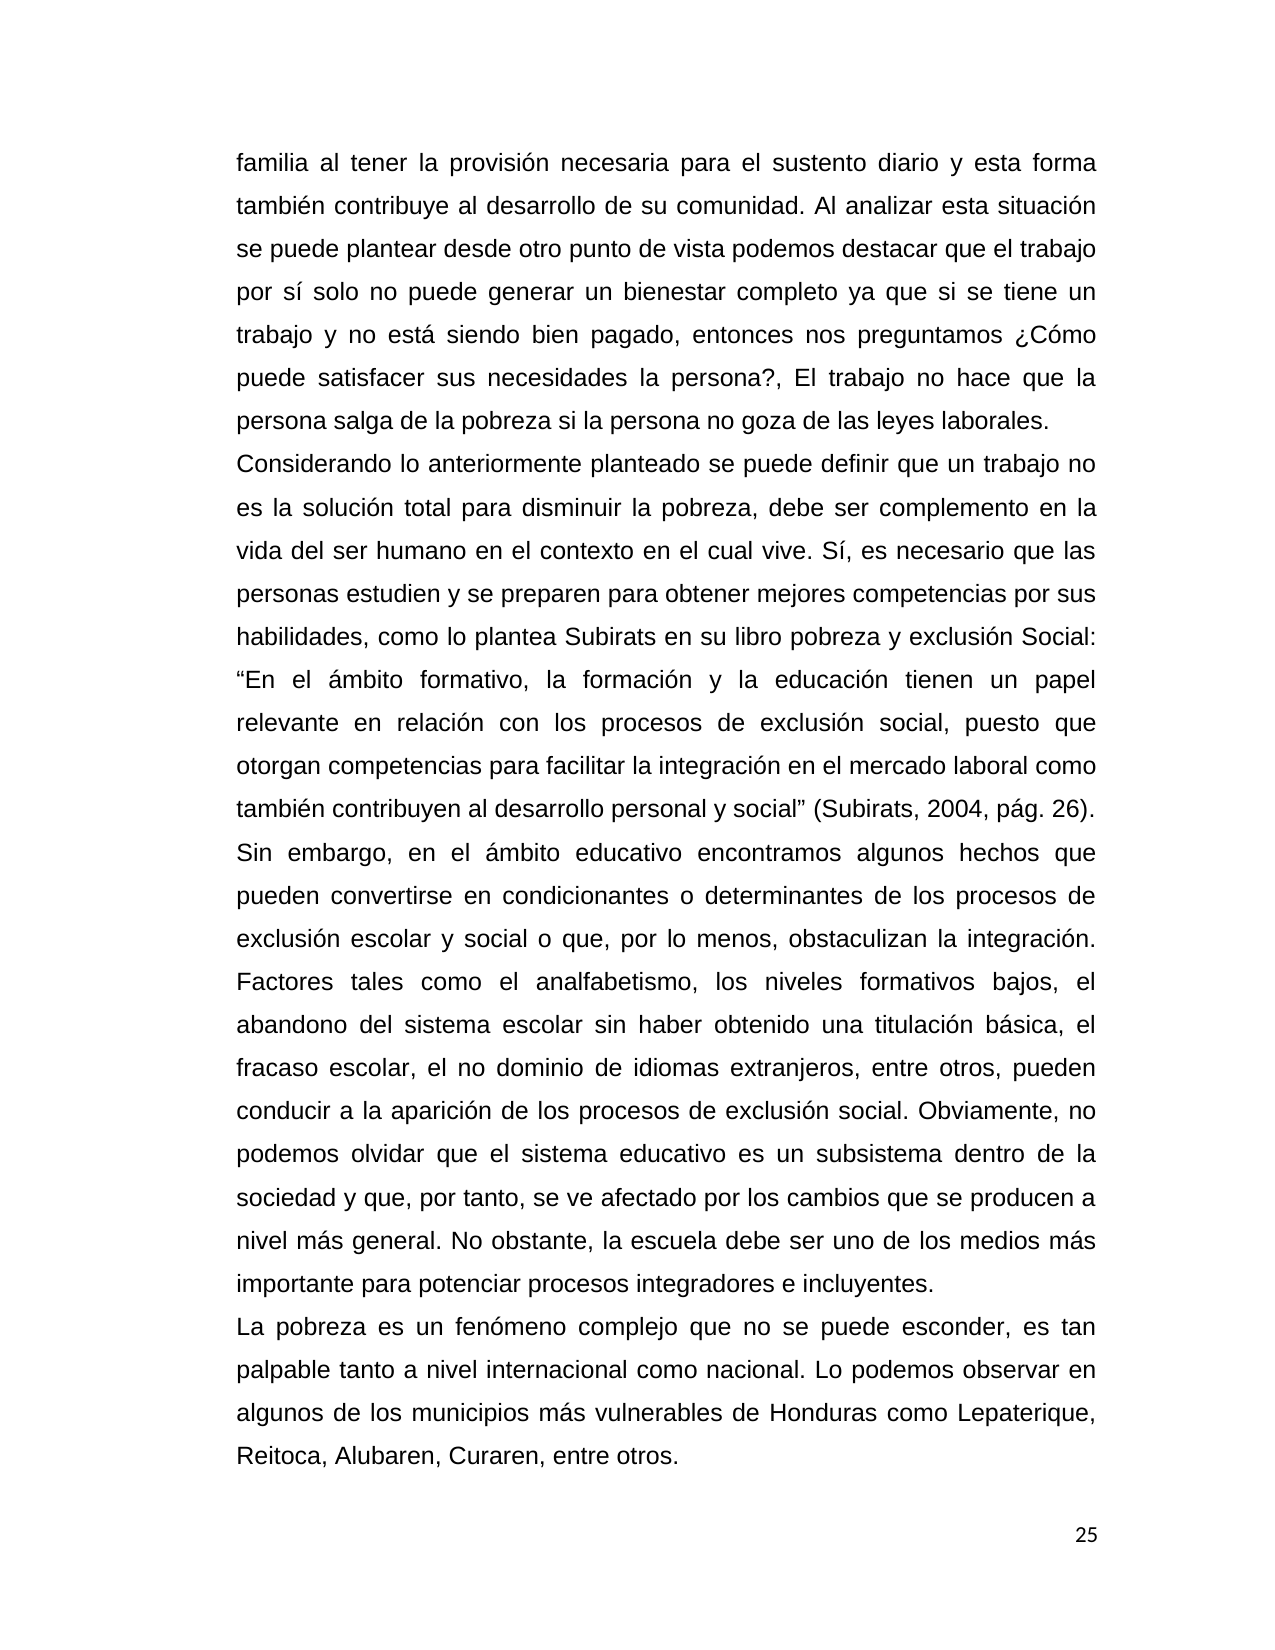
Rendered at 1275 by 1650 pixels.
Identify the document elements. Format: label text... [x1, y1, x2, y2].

text La pobreza es un fenómeno complejo que no se puede esconder, es tan palpable tanto a nivel internacional como nacional. Lo podemos observar en algunos de los municipios más vulnerables de Honduras como Lepaterique, Reitoca, Alubaren, Curaren, entre otros. [236, 1312, 1098, 1470]
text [236, 148, 1098, 435]
text Considerando lo anteriormente planteado se puede definir que un trabajo no es la solución total para disminuir la pobreza, debe ser complemento en la vida del ser humano en el contexto en el cual vive. Sí, es necesario que las personas estudien y se preparen para obtener mejores competencias por sus habilidades, como lo plantea Subirats en su libro pobreza y exclusión Social: “En el ámbito formativo, la formación y la educación tienen un papel relevante en relación con los procesos de exclusión social, puesto que otorgan competencias para facilitar la integración en el mercado laboral como también contribuyen al desarrollo personal y social” . [236, 449, 1098, 823]
text Sin embargo, en el ámbito educativo encontramos algunos hechos que pueden convertirse en condicionantes o determinantes de los procesos de exclusión escolar y social o que, por lo menos, obstaculizan la integración. Factores tales como el analfabetismo, los niveles formativos bajos, el abandono del sistema escolar sin haber obtenido una titulación básica, el fracaso escolar, el no dominio de idiomas extranjeros, entre otros, pueden conducir a la aparición de los procesos de exclusión social. Obviamente, no podemos olvidar que el sistema educativo es un subsistema dentro de la sociedad y que, por tanto, se ve afectado por los cambios que se producen a nivel más general. No obstante, la escuela debe ser uno de los medios más importante para potenciar procesos integradores e incluyentes. [236, 838, 1098, 1298]
